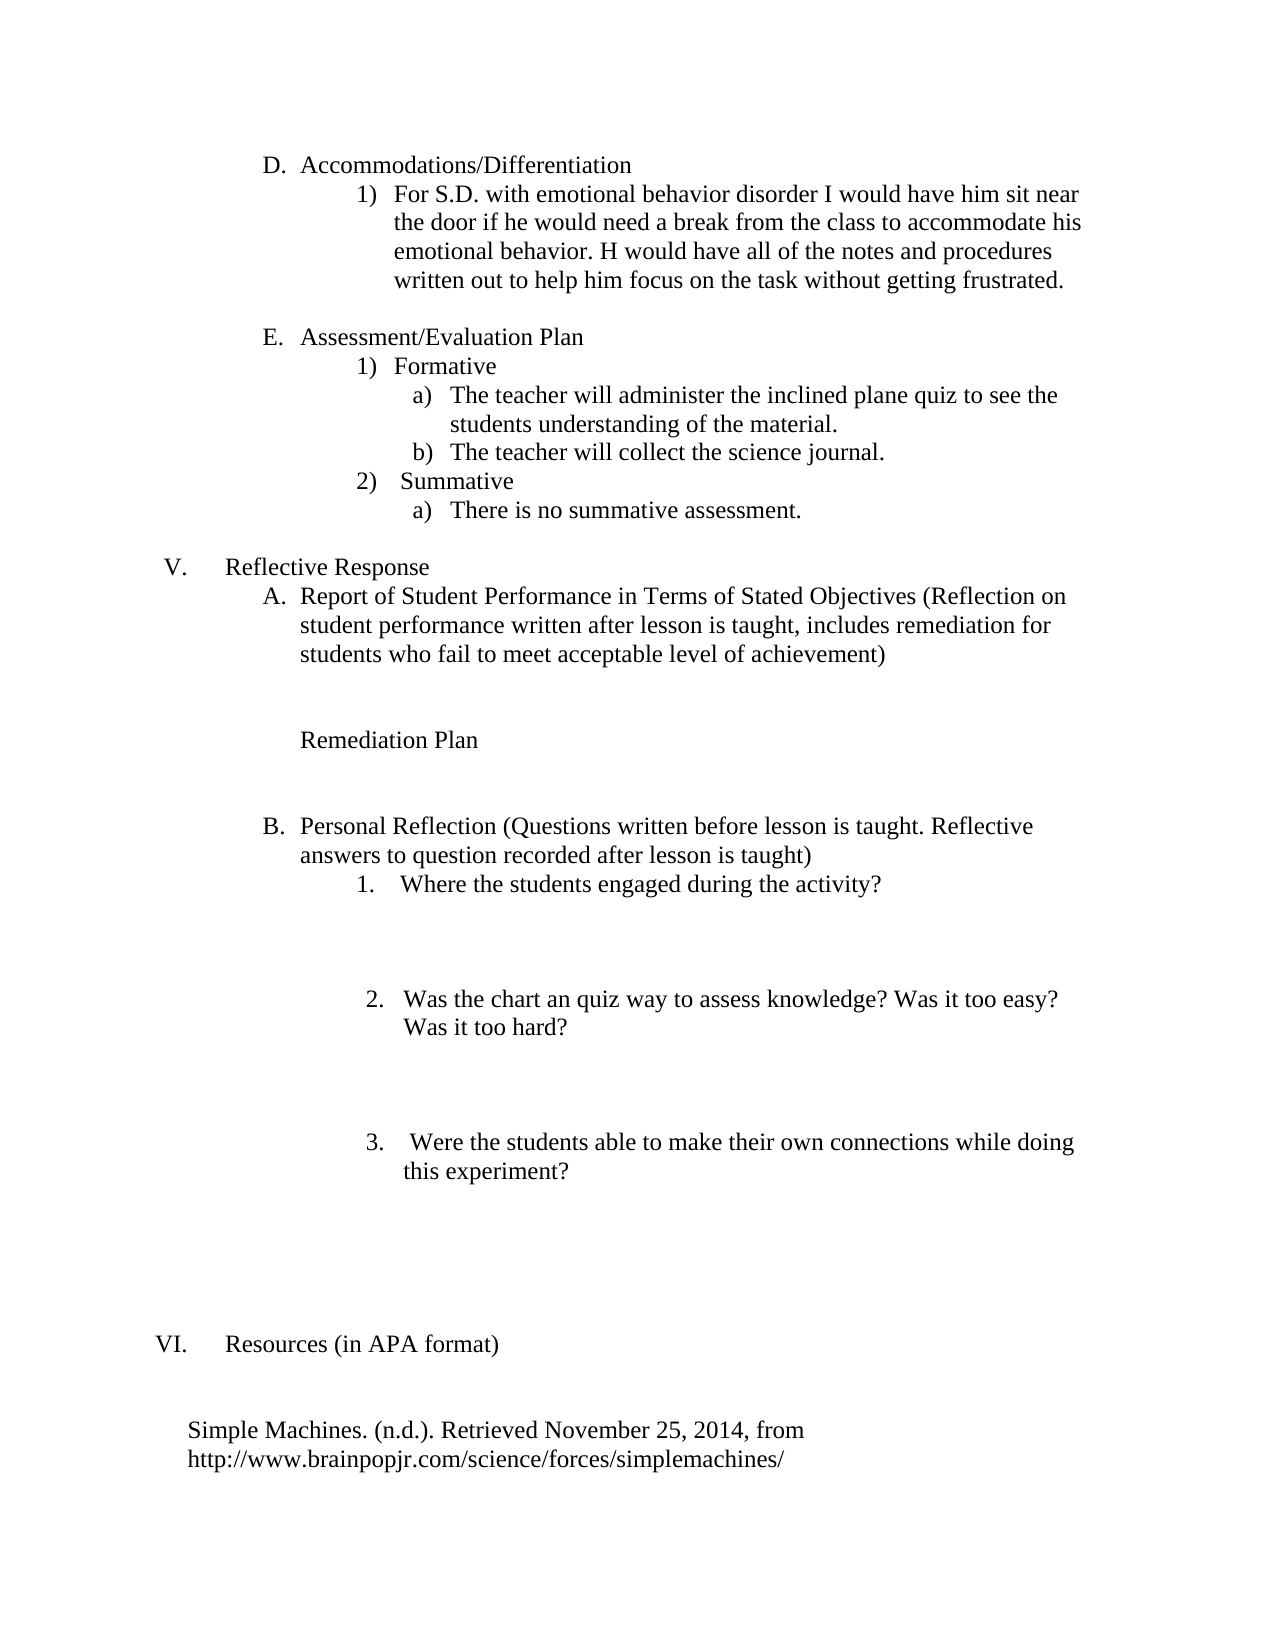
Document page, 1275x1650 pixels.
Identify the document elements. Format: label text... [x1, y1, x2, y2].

text Remediation Plan [300, 725, 1087, 754]
list The teacher will administer the inclined plane quiz to see the students understanding of the material. [412, 380, 1087, 437]
list The teacher will collect the science journal. [412, 437, 1087, 466]
list There is no summative assessment. [412, 495, 1087, 524]
list Assessment/Evaluation Plan [262, 322, 1087, 351]
text Simple Machines. (n.d.). Retrieved November 25, 2014, from http://www.brainpopjr.com/science/forces/simplemachines/ [187, 1415, 1087, 1472]
list Reflective Response [187, 552, 1087, 581]
list Was the chart an quiz way to assess knowledge? Was it too easy? Was it too hard? [366, 984, 1087, 1041]
list Summative [356, 466, 1087, 495]
list Accommodations/Differentiation [262, 150, 1087, 179]
list Were the students able to make their own connections while doing this experiment? [366, 1127, 1087, 1185]
list Personal Reflection (Questions written before lesson is taught. Reflective answers to question recorded after lesson is taught) [262, 811, 1087, 869]
list For S.D. with emotional behavior disorder I would have him sit near the door if he would need a break from the class to accommodate his emotional behavior. H would have all of the notes and procedures written out to help him focus on the task without getting frustrated. [356, 179, 1087, 294]
list Formative [356, 351, 1087, 380]
list Report of Student Performance in Terms of Stated Objectives (Reflection on student performance written after lesson is taught, includes remediation for students who fail to meet acceptable level of achievement) [262, 581, 1087, 667]
list Resources (in APA format) [187, 1329, 1087, 1357]
list Where the students engaged during the activity? [356, 869, 1087, 897]
